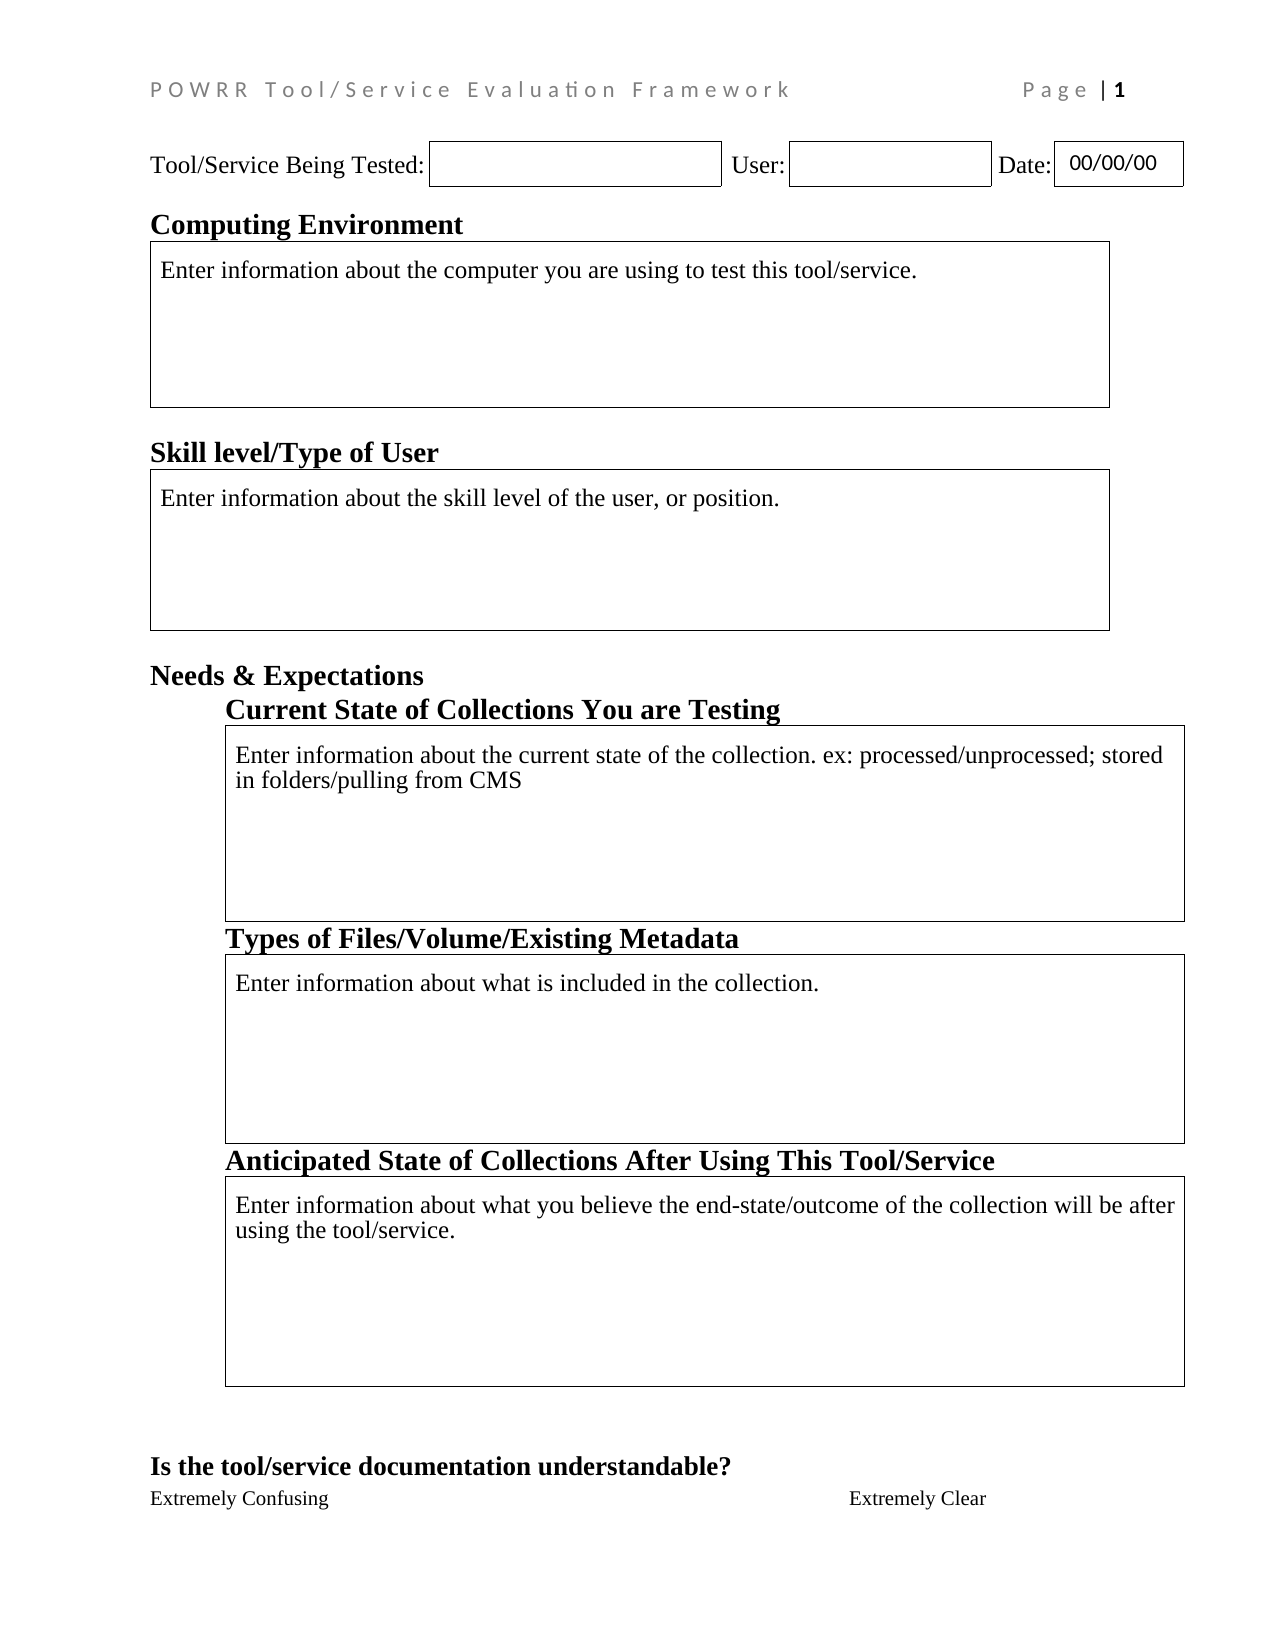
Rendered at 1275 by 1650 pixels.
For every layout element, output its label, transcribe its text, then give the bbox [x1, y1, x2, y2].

text Computing Environment [150, 207, 1153, 241]
text Types of Files/Volume/Existing Metadata [150, 921, 1153, 954]
text Anticipated State of Collections After Using This Tool/Service [225, 1144, 1153, 1176]
text Current State of Collections You are Testing [150, 692, 1153, 726]
text Skill level/Type of User [150, 436, 1153, 469]
text Extremely Confusing Extremely Clear [150, 1486, 1153, 1510]
text Is the tool/service documentation understandable? [150, 1450, 1153, 1481]
text Tool/Service Being Tested: User: Date: [150, 150, 429, 179]
text Needs & Expectations [150, 658, 1153, 692]
